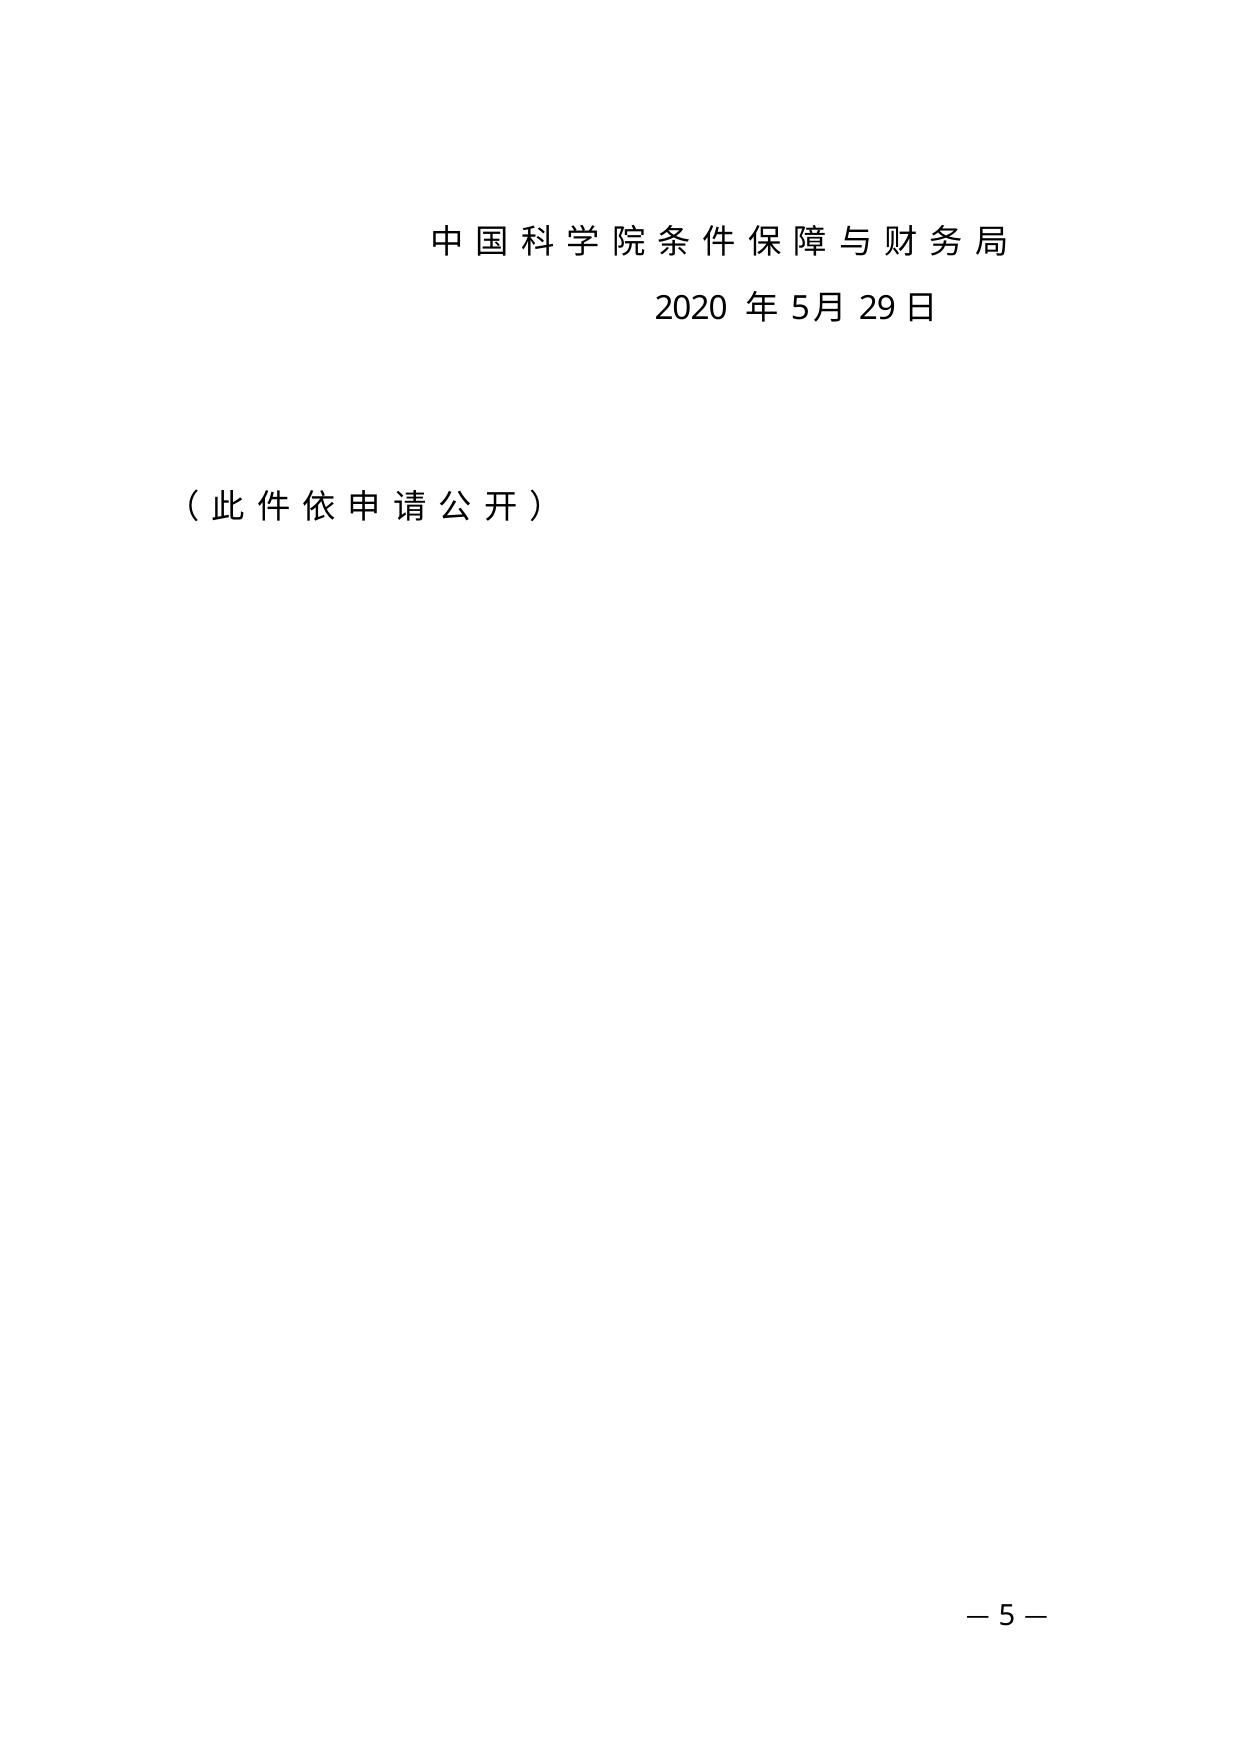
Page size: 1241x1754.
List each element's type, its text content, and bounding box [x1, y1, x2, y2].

text 中国科学院条件保障与财务局 [166, 206, 1022, 272]
text 2020年5月29日 [166, 272, 951, 338]
text （此件依申请公开） [166, 471, 1074, 537]
